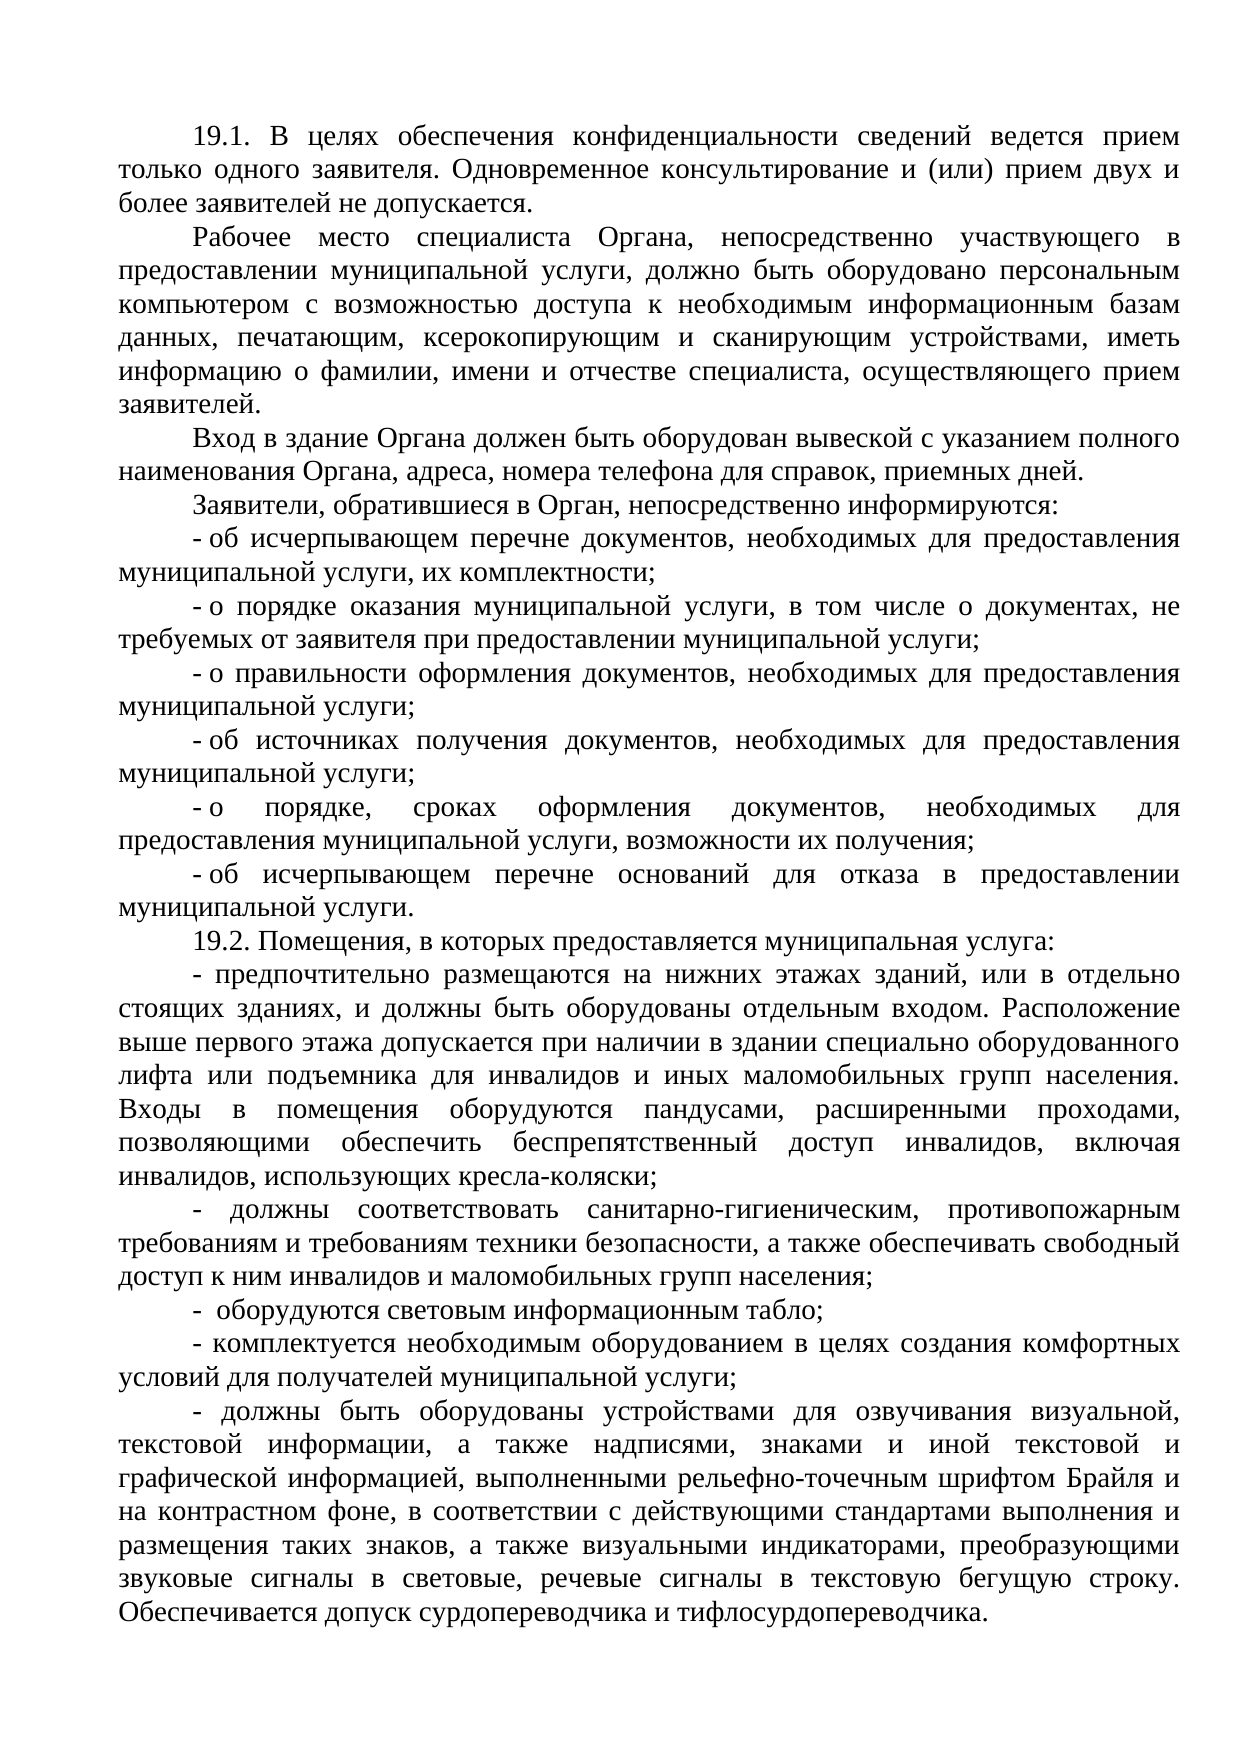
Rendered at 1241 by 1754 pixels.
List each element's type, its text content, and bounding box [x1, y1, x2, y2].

text 19.1. В целях обеспечения конфиденциальности сведений ведется прием только одного заявителя. Одновременное консультирование и (или) прием двух и более заявителей не допускается. [118, 118, 1181, 219]
text - должны соответствовать санитарно-гигиеническим, противопожарным требованиям и требованиям техники безопасности, а также обеспечивать свободный доступ к ним инвалидов и маломобильных групп населения; [118, 1191, 1181, 1292]
text 19.2. Помещения, в которых предоставляется муниципальная услуга: [118, 923, 1181, 957]
text - об источниках получения документов, необходимых для предоставления муниципальной услуги; [118, 722, 1181, 789]
text - о порядке оказания муниципальной услуги, в том числе о документах, не требуемых от заявителя при предоставлении муниципальной услуги; [118, 588, 1181, 655]
text Заявители, обратившиеся в Орган, непосредственно информируются: [118, 487, 1181, 521]
text - об исчерпывающем перечне оснований для отказа в предоставлении муниципальной услуги. [118, 856, 1181, 923]
text - о правильности оформления документов, необходимых для предоставления муниципальной услуги; [118, 655, 1181, 722]
text Вход в здание Органа должен быть оборудован вывеской с указанием полного наименования Органа, адреса, номера телефона для справок, приемных дней. [118, 420, 1181, 487]
text - предпочтительно размещаются на нижних этажах зданий, или в отдельно стоящих зданиях, и должны быть оборудованы отдельным входом. Расположение выше первого этажа допускается при наличии в здании специально оборудованного лифта или подъемника для инвалидов и иных маломобильных групп населения. Входы в помещения оборудуются пандусами, расширенными проходами, позволяющими обеспечить беспрепятственный доступ инвалидов, включая инвалидов, использующих кресла-коляски; [118, 957, 1181, 1191]
text Рабочее место специалиста Органа, непосредственно участвующего в предоставлении муниципальной услуги, должно быть оборудовано персональным компьютером с возможностью доступа к необходимым информационным базам данных, печатающим, ксерокопирующим и сканирующим устройствами, иметь информацию о фамилии, имени и отчестве специалиста, осуществляющего прием заявителей. [118, 219, 1181, 420]
text - об исчерпывающем перечне документов, необходимых для предоставления муниципальной услуги, их комплектности; [118, 521, 1181, 588]
text - оборудуются световым информационным табло; [118, 1292, 1181, 1326]
text - о порядке, сроках оформления документов, необходимых для предоставления муниципальной услуги, возможности их получения; [118, 789, 1181, 856]
text - комплектуется необходимым оборудованием в целях создания комфортных условий для получателей муниципальной услуги; [118, 1326, 1181, 1393]
text - должны быть оборудованы устройствами для озвучивания визуальной, текстовой информации, а также надписями, знаками и иной текстовой и графической информацией, выполненными рельефно-точечным шрифтом Брайля и на контрастном фоне, в соответствии с действующими стандартами выполнения и размещения таких знаков, а также визуальными индикаторами, преобразующими звуковые сигналы в световые, речевые сигналы в текстовую бегущую строку. Обеспечивается допуск сурдопереводчика и тифлосурдопереводчика. [118, 1393, 1181, 1627]
